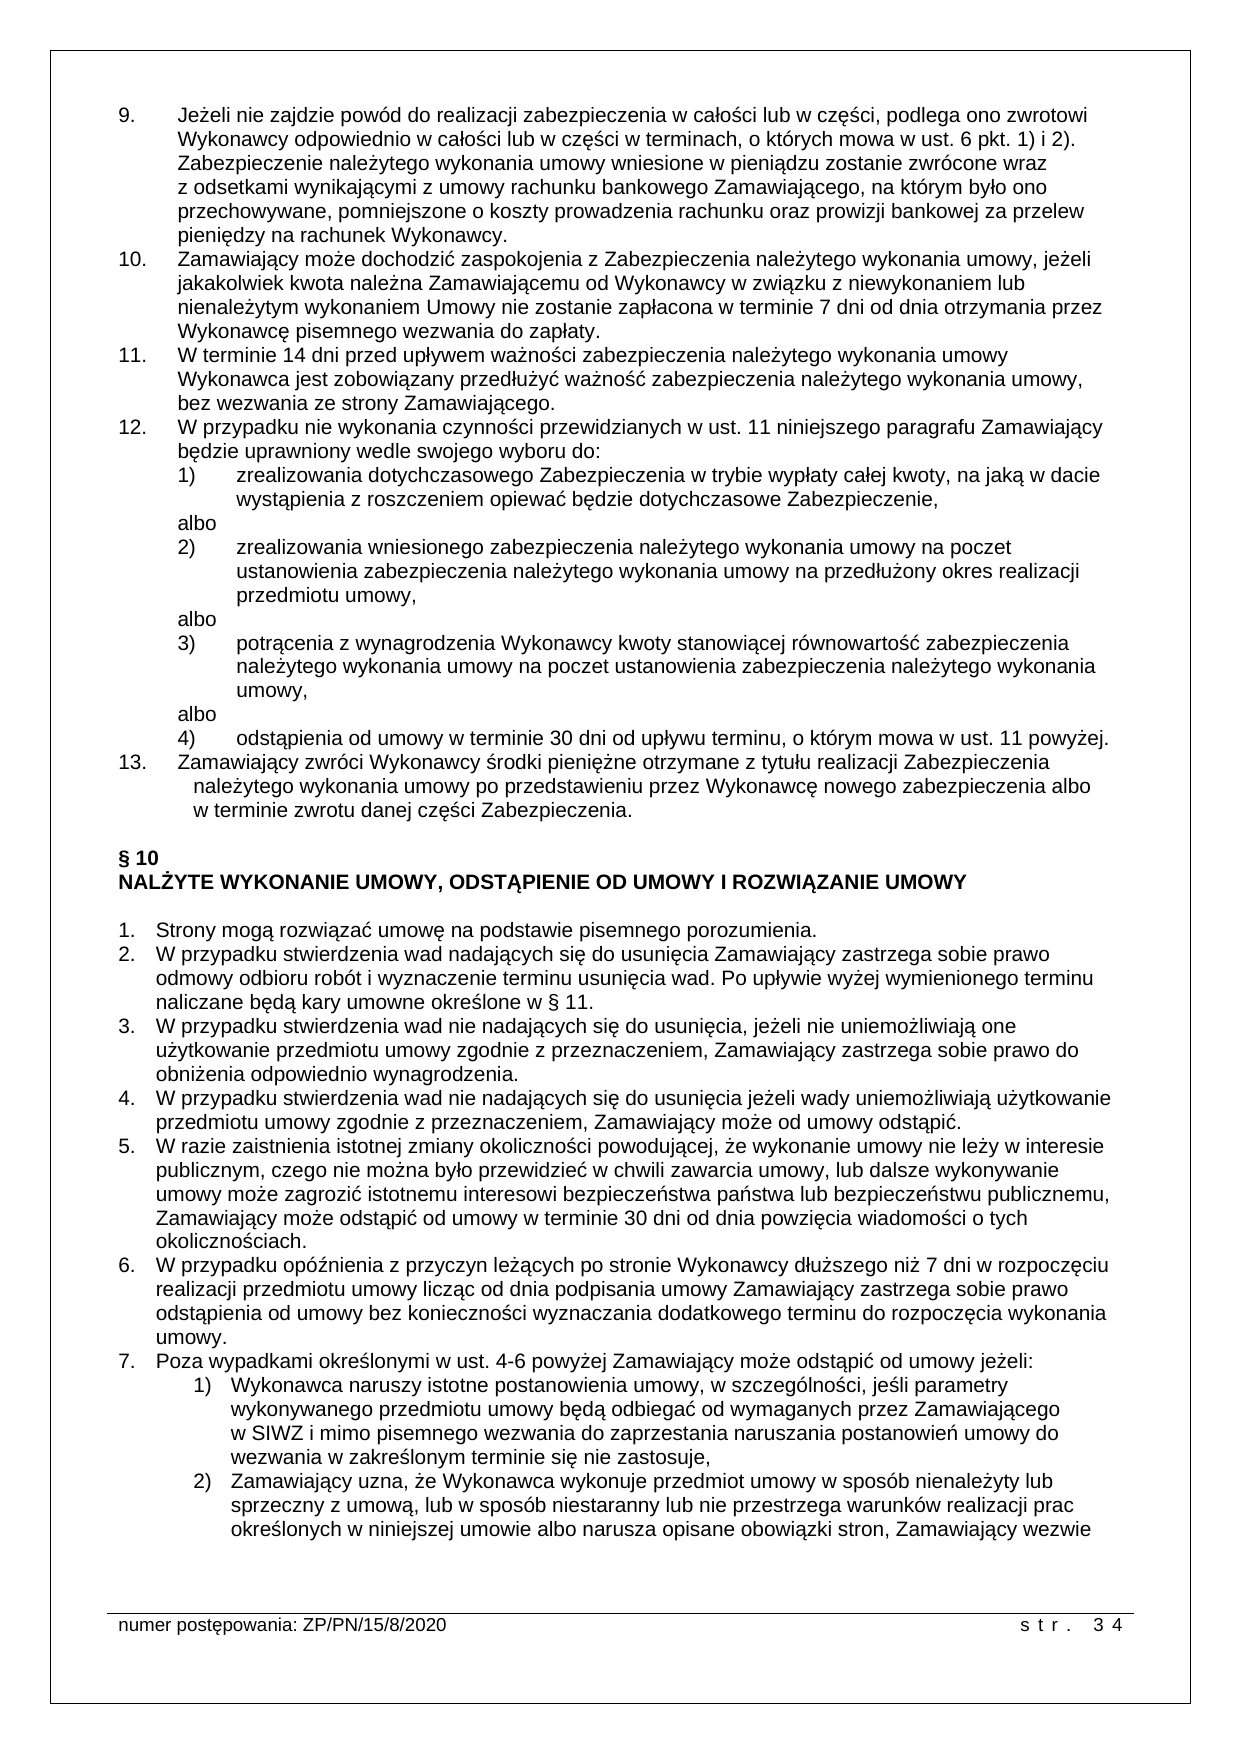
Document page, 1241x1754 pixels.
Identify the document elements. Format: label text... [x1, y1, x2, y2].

list Wykonawca naruszy istotne postanowienia umowy, w szczególności, jeśli parametry wykonywanego przedmiotu umowy będą odbiegać od wymaganych przez Zamawiającego w SIWZ i mimo pisemnego wezwania do zaprzestania naruszania postanowień umowy do wezwania w zakreślonym terminie się nie zastosuje, [193, 1373, 1122, 1469]
list W przypadku nie wykonania czynności przewidzianych w ust. 11 niniejszego paragrafu Zamawiający będzie uprawniony wedle swojego wyboru do: [118, 415, 1122, 463]
list W przypadku stwierdzenia wad nadających się do usunięcia Zamawiający zastrzega sobie prawo odmowy odbioru robót i wyznaczenie terminu usunięcia wad. Po upływie wyżej wymienionego terminu naliczane będą kary umowne określone w § 11. [118, 942, 1122, 1014]
list potrącenia z wynagrodzenia Wykonawcy kwoty stanowiącej równowartość zabezpieczenia należytego wykonania umowy na poczet ustanowienia zabezpieczenia należytego wykonania umowy, [177, 630, 1122, 702]
list W razie zaistnienia istotnej zmiany okoliczności powodującej, że wykonanie umowy nie leży w interesie publicznym, czego nie można było przewidzieć w chwili zawarcia umowy, lub dalsze wykonywanie umowy może zagrozić istotnemu interesowi bezpieczeństwa państwa lub bezpieczeństwu publicznemu, Zamawiający może odstąpić od umowy w terminie 30 dni od dnia powzięcia wiadomości o tych okolicznościach. [118, 1133, 1122, 1253]
list W przypadku stwierdzenia wad nie nadających się do usunięcia, jeżeli nie uniemożliwiają one użytkowanie przedmiotu umowy zgodnie z przeznaczeniem, Zamawiający zastrzega sobie prawo do obniżenia odpowiednio wynagrodzenia. [118, 1014, 1122, 1086]
list Zamawiający może dochodzić zaspokojenia z Zabezpieczenia należytego wykonania umowy, jeżeli jakakolwiek kwota należna Zamawiającemu od Wykonawcy w związku z niewykonaniem lub nienależytym wykonaniem Umowy nie zostanie zapłacona w terminie 7 dni od dnia otrzymania przez Wykonawcę pisemnego wezwania do zapłaty. [118, 247, 1122, 343]
list Zamawiający zwróci Wykonawcy środki pieniężne otrzymane z tytułu realizacji Zabezpieczenia należytego wykonania umowy po przedstawieniu przez Wykonawcę nowego zabezpieczenia albo w terminie zwrotu danej części Zabezpieczenia. [118, 750, 1122, 822]
text NALŻYTE WYKONANIE UMOWY, ODSTĄPIENIE OD UMOWY I ROZWIĄZANIE UMOWY [118, 870, 1122, 894]
list W przypadku opóźnienia z przyczyn leżących po stronie Wykonawcy dłuższego niż 7 dni w rozpoczęciu realizacji przedmiotu umowy licząc od dnia podpisania umowy Zamawiający zastrzega sobie prawo odstąpienia od umowy bez konieczności wyznaczania dodatkowego terminu do rozpoczęcia wykonania umowy. [118, 1253, 1122, 1349]
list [193, 1469, 1122, 1541]
list W przypadku stwierdzenia wad nie nadających się do usunięcia jeżeli wady uniemożliwiają użytkowanie przedmiotu umowy zgodnie z przeznaczeniem, Zamawiający może od umowy odstąpić. [118, 1086, 1122, 1133]
list zrealizowania wniesionego zabezpieczenia należytego wykonania umowy na poczet ustanowienia zabezpieczenia należytego wykonania umowy na przedłużony okres realizacji przedmiotu umowy, [177, 534, 1122, 606]
list Poza wypadkami określonymi w ust. 4-6 powyżej Zamawiający może odstąpić od umowy jeżeli: [118, 1349, 1122, 1373]
text albo [177, 606, 1122, 630]
text § 10 [118, 846, 1122, 870]
list Jeżeli nie zajdzie powód do realizacji zabezpieczenia w całości lub w części, podlega ono zwrotowi Wykonawcy odpowiednio w całości lub w części w terminach, o których mowa w ust. 6 pkt. 1) i 2). Zabezpieczenie należytego wykonania umowy wniesione w pieniądzu zostanie zwrócone wraz z odsetkami wynikającymi z umowy rachunku bankowego Zamawiającego, na którym było ono przechowywane, pomniejszone o koszty prowadzenia rachunku oraz prowizji bankowej za przelew pieniędzy na rachunek Wykonawcy. [118, 103, 1122, 247]
list Strony mogą rozwiązać umowę na podstawie pisemnego porozumienia. [118, 918, 1122, 942]
text albo [177, 511, 1122, 534]
list odstąpienia od umowy w terminie 30 dni od upływu terminu, o którym mowa w ust. 11 powyżej. [177, 726, 1122, 750]
text albo [177, 702, 1122, 726]
list W terminie 14 dni przed upływem ważności zabezpieczenia należytego wykonania umowy Wykonawca jest zobowiązany przedłużyć ważność zabezpieczenia należytego wykonania umowy, bez wezwania ze strony Zamawiającego. [118, 343, 1122, 415]
list zrealizowania dotychczasowego Zabezpieczenia w trybie wypłaty całej kwoty, na jaką w dacie wystąpienia z roszczeniem opiewać będzie dotychczasowe Zabezpieczenie, [177, 463, 1122, 511]
